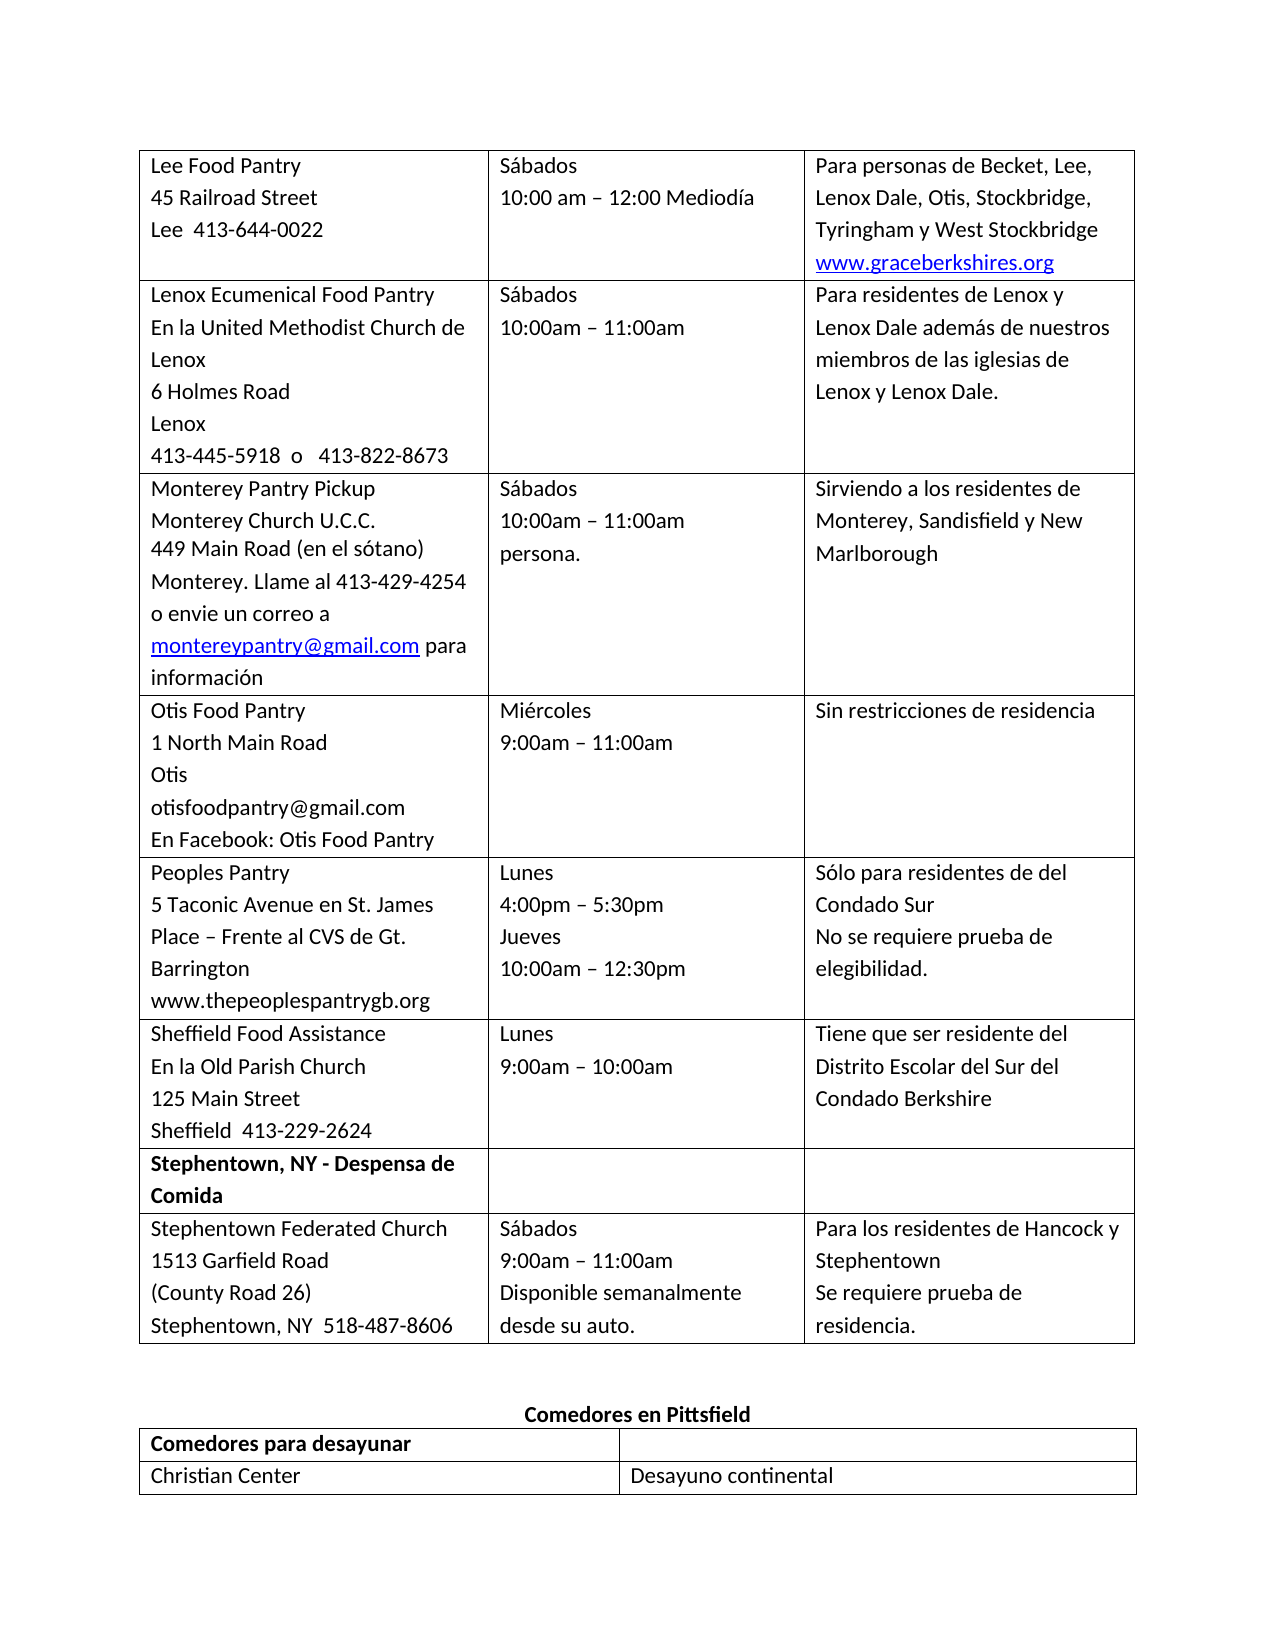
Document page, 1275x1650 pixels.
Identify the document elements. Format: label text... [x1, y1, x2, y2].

table_cell Sin restricciones de residencia [805, 696, 1134, 857]
table_cell Miércoles 9:00am – 11:00am [489, 696, 804, 857]
table_cell Para residentes de Lenox y Lenox Dale además de nuestros miembros de las iglesias de Lenox y Lenox Dale. [805, 281, 1134, 473]
table_cell Sirviendo a los residentes de Monterey, Sandisfield y New Marlborough [805, 474, 1134, 695]
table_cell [140, 1462, 619, 1493]
table_cell Sábados 10:00am – 11:00am persona. [489, 474, 804, 695]
text Comedores en Pittsfield [150, 1400, 1125, 1428]
table_cell Sheffield Food Assistance En la Old Parish Church 125 Main Street Sheffield 413-229-2624 [140, 1020, 488, 1148]
table_cell Tiene que ser residente del Distrito Escolar del Sur del Condado Berkshire [805, 1020, 1134, 1148]
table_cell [620, 1462, 1136, 1493]
table_header [620, 1429, 1136, 1461]
table_cell Sábados 10:00 am – 12:00 Mediodía [489, 151, 804, 279]
table_cell Stephentown, NY - Despensa de Comida [140, 1149, 488, 1213]
table_cell Lunes 9:00am – 10:00am [489, 1020, 804, 1148]
table_cell Sólo para residentes de del Condado Sur No se requiere prueba de elegibilidad. [805, 858, 1134, 1018]
table_cell Sábados 10:00am – 11:00am [489, 281, 804, 473]
table_cell [805, 1149, 1134, 1213]
table_cell Sábados 9:00am – 11:00am Disponible semanalmente desde su auto. [489, 1214, 804, 1343]
table_cell Otis Food Pantry 1 North Main Road Otis otisfoodpantry@gmail.com En Facebook: Otis Food Pantry [140, 696, 488, 857]
table_header Comedores para desayunar [140, 1429, 619, 1461]
table_cell Stephentown Federated Church 1513 Garfield Road (County Road 26) Stephentown, NY 518-487-8606 [140, 1214, 488, 1343]
table_cell Lunes 4:00pm – 5:30pm Jueves 10:00am – 12:30pm [489, 858, 804, 1018]
table_cell Lee Food Pantry 45 Railroad Street Lee 413-644-0022 [140, 151, 488, 279]
table_cell Peoples Pantry 5 Taconic Avenue en St. James Place – Frente al CVS de Gt. Barrington www.thepeoplespantrygb.org [140, 858, 488, 1018]
table_cell Lenox Ecumenical Food Pantry En la United Methodist Church de Lenox 6 Holmes Road Lenox 413-445-5918 o 413-822-8673 [140, 281, 488, 473]
table_cell Monterey Pantry Pickup Monterey Church U.C.C. 449 Main Road (en el sótano) Monterey. Llame al 413-429-4254 o envie un correo a montereypantry@gmail.com para información [140, 474, 488, 695]
table_cell Para los residentes de Hancock y Stephentown Se requiere prueba de residencia. [805, 1214, 1134, 1343]
table_cell Para personas de Becket, Lee, Lenox Dale, Otis, Stockbridge, Tyringham y West Stockbridge www.graceberkshires.org [805, 151, 1134, 279]
table_cell [489, 1149, 804, 1213]
